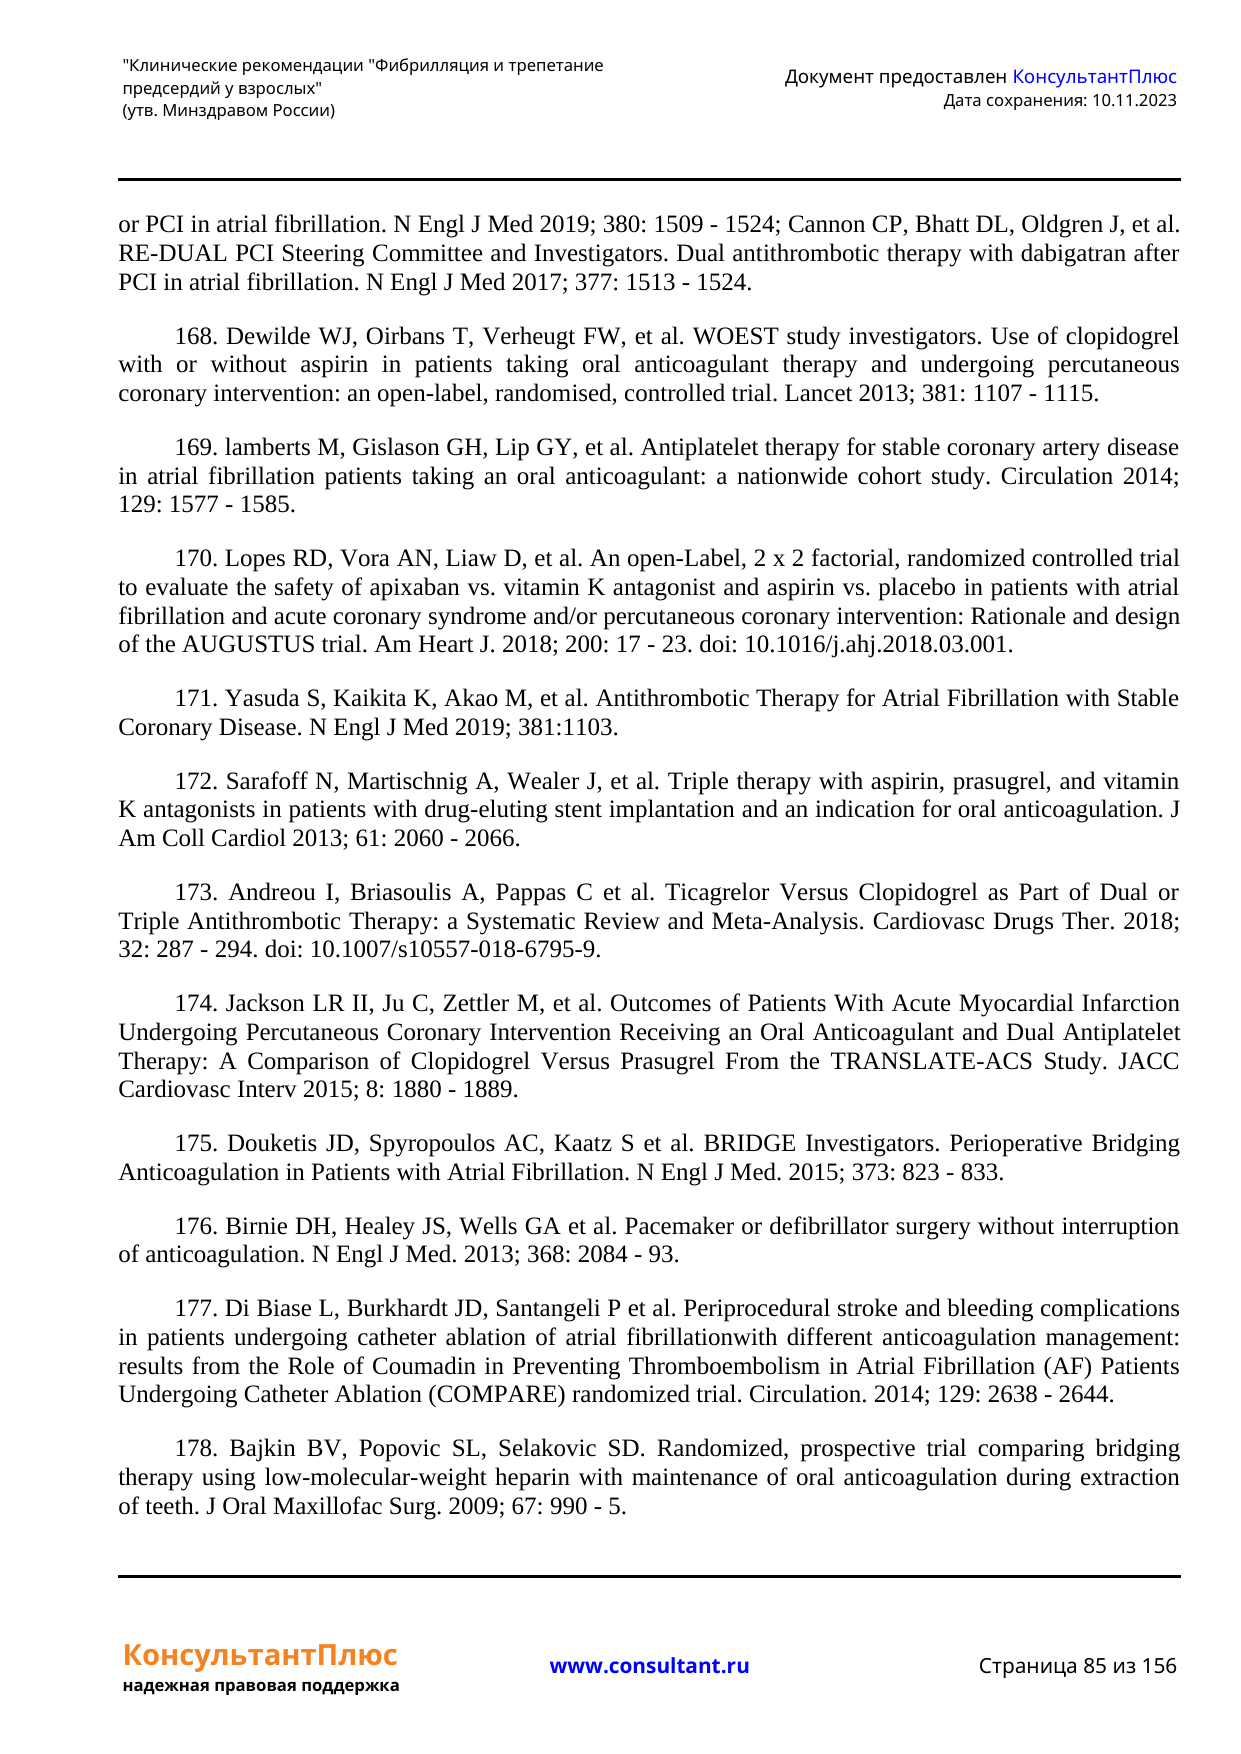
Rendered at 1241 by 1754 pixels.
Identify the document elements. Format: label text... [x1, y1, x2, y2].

text 172. Sarafoff N, Martischnig A, Wealer J, et al. Triple therapy with aspirin, prasugrel, and vitamin K antagonists in patients with drug-eluting stent implantation and an indication for oral anticoagulation. J Am Coll Cardiol 2013; 61: 2060 - 2066. [118, 766, 1181, 852]
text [118, 209, 1181, 296]
text 173. Andreou I, Briasoulis A, Pappas C et al. Ticagrelor Versus Clopidogrel as Part of Dual or Triple Antithrombotic Therapy: a Systematic Review and Meta-Analysis. Cardiovasc Drugs Ther. 2018; 32: 287 - 294. doi: 10.1007/s10557-018-6795-9. [118, 877, 1181, 963]
text 175. Douketis JD, Spyropoulos AC, Kaatz S et al. BRIDGE Investigators. Perioperative Bridging Anticoagulation in Patients with Atrial Fibrillation. N Engl J Med. 2015; 373: 823 - 833. [118, 1128, 1181, 1186]
text 169. lamberts M, Gislason GH, Lip GY, et al. Antiplatelet therapy for stable coronary artery disease in atrial fibrillation patients taking an oral anticoagulant: a nationwide cohort study. Circulation 2014; 129: 1577 - 1585. [118, 432, 1181, 518]
text 177. Di Biase L, Burkhardt JD, Santangeli P et al. Periprocedural stroke and bleeding complications in patients undergoing catheter ablation of atrial fibrillationwith different anticoagulation management: results from the Role of Coumadin in Preventing Thromboembolism in Atrial Fibrillation (AF) Patients Undergoing Catheter Ablation (COMPARE) randomized trial. Circulation. 2014; 129: 2638 - 2644. [118, 1293, 1181, 1408]
text 168. Dewilde WJ, Oirbans T, Verheugt FW, et al. WOEST study investigators. Use of clopidogrel with or without aspirin in patients taking oral anticoagulant therapy and undergoing percutaneous coronary intervention: an open-label, randomised, controlled trial. Lancet 2013; 381: 1107 - 1115. [118, 321, 1181, 407]
text 171. Yasuda S, Kaikita K, Akao M, et al. Antithrombotic Therapy for Atrial Fibrillation with Stable Coronary Disease. N Engl J Med 2019; 381:1103. [118, 683, 1181, 741]
text 176. Birnie DH, Healey JS, Wells GA et al. Pacemaker or defibrillator surgery without interruption of anticoagulation. N Engl J Med. 2013; 368: 2084 - 93. [118, 1211, 1181, 1268]
text 174. Jackson LR II, Ju C, Zettler M, et al. Outcomes of Patients With Acute Myocardial Infarction Undergoing Percutaneous Coronary Intervention Receiving an Oral Anticoagulant and Dual Antiplatelet Therapy: A Comparison of Clopidogrel Versus Prasugrel From the TRANSLATE-ACS Study. JACC Cardiovasc Interv 2015; 8: 1880 - 1889. [118, 988, 1181, 1103]
text 178. Bajkin BV, Popovic SL, Selakovic SD. Randomized, prospective trial comparing bridging therapy using low-molecular-weight heparin with maintenance of oral anticoagulation during extraction of teeth. J Oral Maxillofac Surg. 2009; 67: 990 - 5. [118, 1433, 1181, 1519]
text 170. Lopes RD, Vora AN, Liaw D, et al. An open-Label, 2 x 2 factorial, randomized controlled trial to evaluate the safety of apixaban vs. vitamin K antagonist and aspirin vs. placebo in patients with atrial fibrillation and acute coronary syndrome and/or percutaneous coronary intervention: Rationale and design of the AUGUSTUS trial. Am Heart J. 2018; 200: 17 - 23. doi: 10.1016/j.ahj.2018.03.001. [118, 543, 1181, 658]
